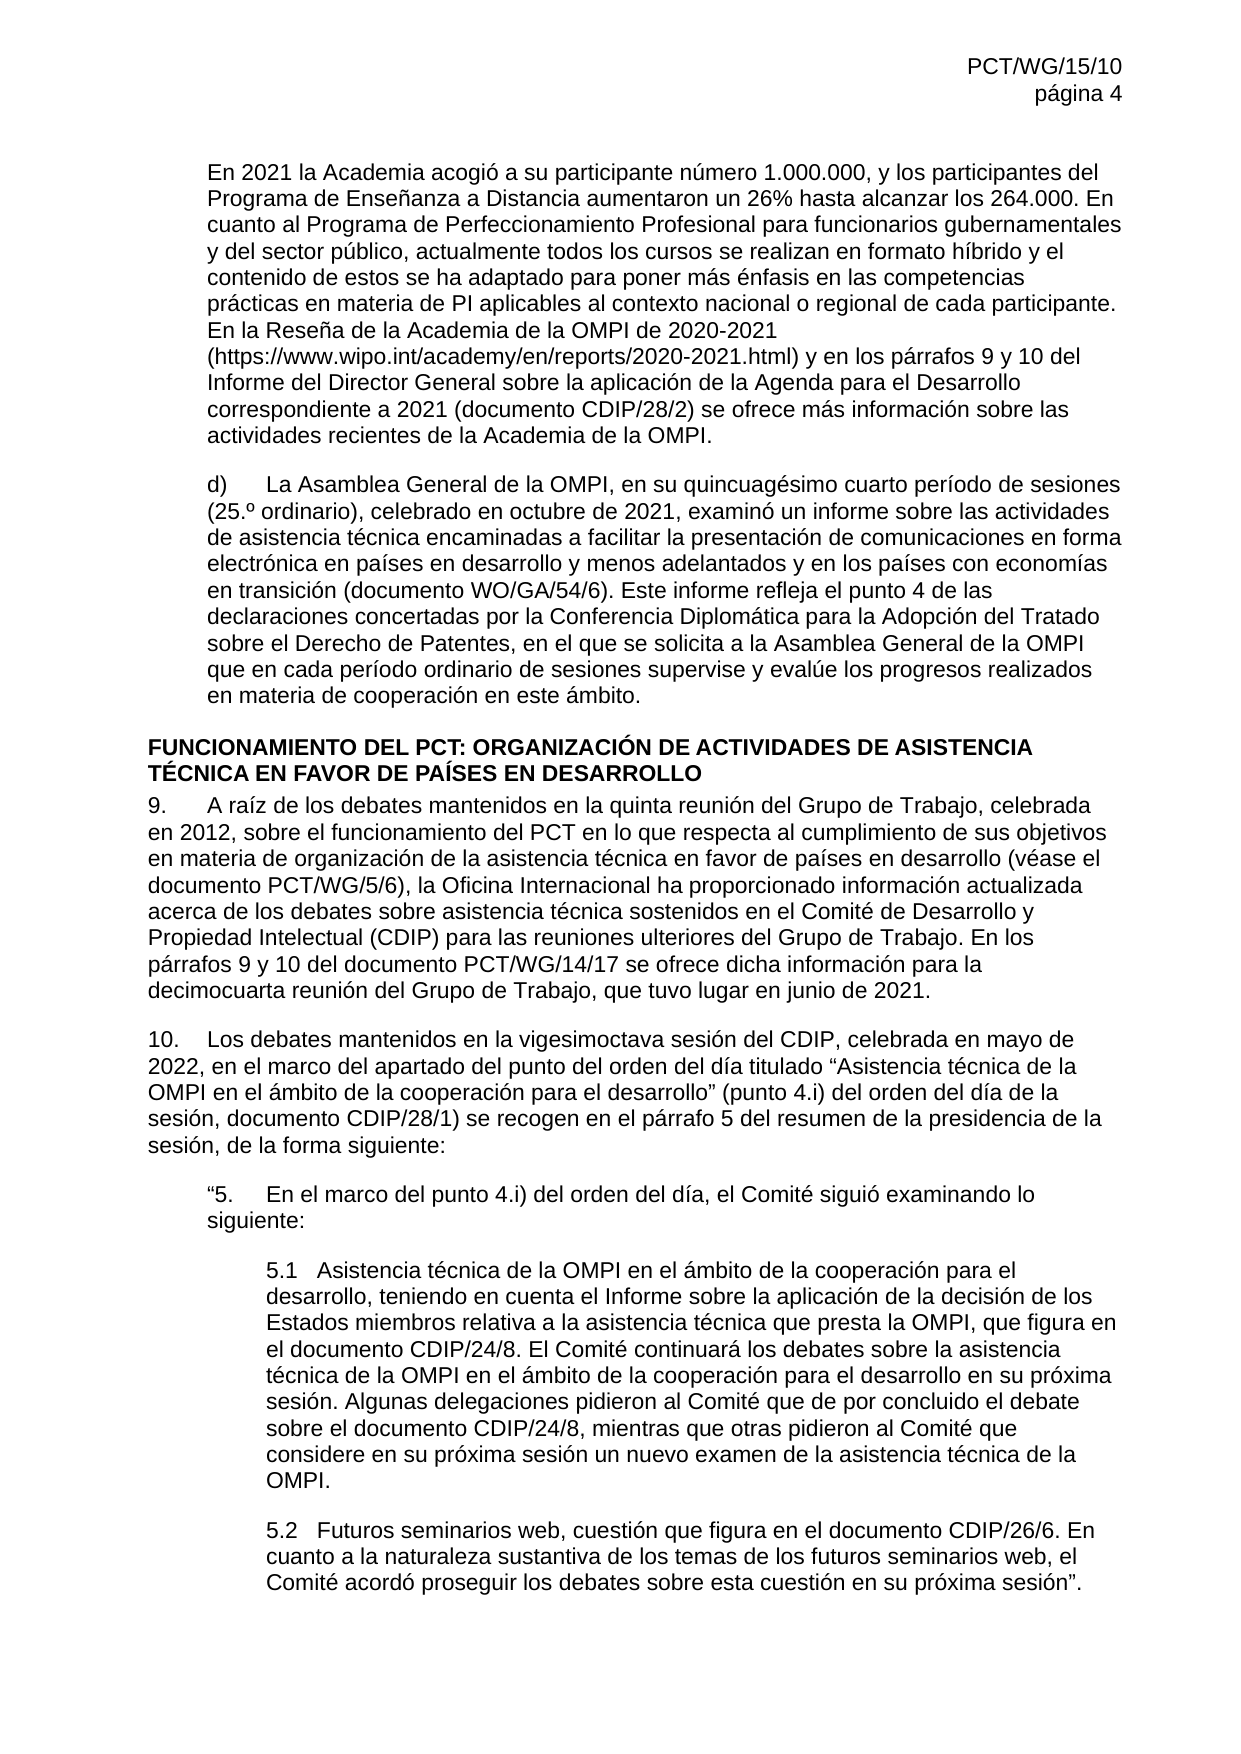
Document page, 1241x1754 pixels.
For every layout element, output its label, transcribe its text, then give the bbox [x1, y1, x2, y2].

list “5. En el marco del punto 4.i) del orden del día, el Comité siguió examinando lo siguiente: [207, 1181, 1122, 1234]
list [207, 158, 1122, 448]
list La Asamblea General de la OMPI, en su quincuagésimo cuarto período de sesiones (25.º ordinario), celebrado en octubre de 2021, examinó un informe sobre las actividades de asistencia técnica encaminadas a facilitar la presentación de comunicaciones en forma electrónica en países en desarrollo y menos adelantados y en los países con economías en transición (documento WO/GA/54/6). Este informe refleja el punto 4 de las declaraciones concertadas por la Conferencia Diplomática para la Adopción del Tratado sobre el Derecho de Patentes, en el que se solicita a la Asamblea General de la OMPI que en cada período ordinario de sesiones supervise y evalúe los progresos realizados en materia de cooperación en este ámbito. [207, 471, 1122, 708]
text Los debates mantenidos en la vigesimoctava sesión del CDIP, celebrada en mayo de 2022, en el marco del apartado del punto del orden del día titulado “Asistencia técnica de la OMPI en el ámbito de la cooperación para el desarrollo” (punto 4.i) del orden del día de la sesión, documento CDIP/28/1) se recogen en el párrafo 5 del resumen de la presidencia de la sesión, de la forma siguiente: [148, 1026, 1122, 1158]
list 5.2 Futuros seminarios web, cuestión que figura en el documento CDIP/26/6. En cuanto a la naturaleza sustantiva de los temas de los futuros seminarios web, el Comité acordó proseguir los debates sobre esta cuestión en su próxima sesión”. [266, 1517, 1122, 1596]
subtitle FUNCIONAMIENTO DEL PCT: ORGANIZACIÓN DE ACTIVIDADES DE ASISTENCIA TÉCNICA en favor de PAÍSES EN DESARROLLO [148, 733, 1122, 786]
list 5.1 Asistencia técnica de la OMPI en el ámbito de la cooperación para el desarrollo, teniendo en cuenta el Informe sobre la aplicación de la decisión de los Estados miembros relativa a la asistencia técnica que presta la OMPI, que figura en el documento CDIP/24/8. El Comité continuará los debates sobre la asistencia técnica de la OMPI en el ámbito de la cooperación para el desarrollo en su próxima sesión. Algunas delegaciones pidieron al Comité que de por concluido el debate sobre el documento CDIP/24/8, mientras que otras pidieron al Comité que considere en su próxima sesión un nuevo examen de la asistencia técnica de la OMPI. [266, 1257, 1122, 1494]
text A raíz de los debates mantenidos en la quinta reunión del Grupo de Trabajo, celebrada en 2012, sobre el funcionamiento del PCT en lo que respecta al cumplimiento de sus objetivos en materia de organización de la asistencia técnica en favor de países en desarrollo (véase el documento PCT/WG/5/6), la Oficina Internacional ha proporcionado información actualizada acerca de los debates sobre asistencia técnica sostenidos en el Comité de Desarrollo y Propiedad Intelectual (CDIP) para las reuniones ulteriores del Grupo de Trabajo. En los párrafos 9 y 10 del documento PCT/WG/14/17 se ofrece dicha información para la decimocuarta reunión del Grupo de Trabajo, que tuvo lugar en junio de 2021. [148, 792, 1122, 1003]
